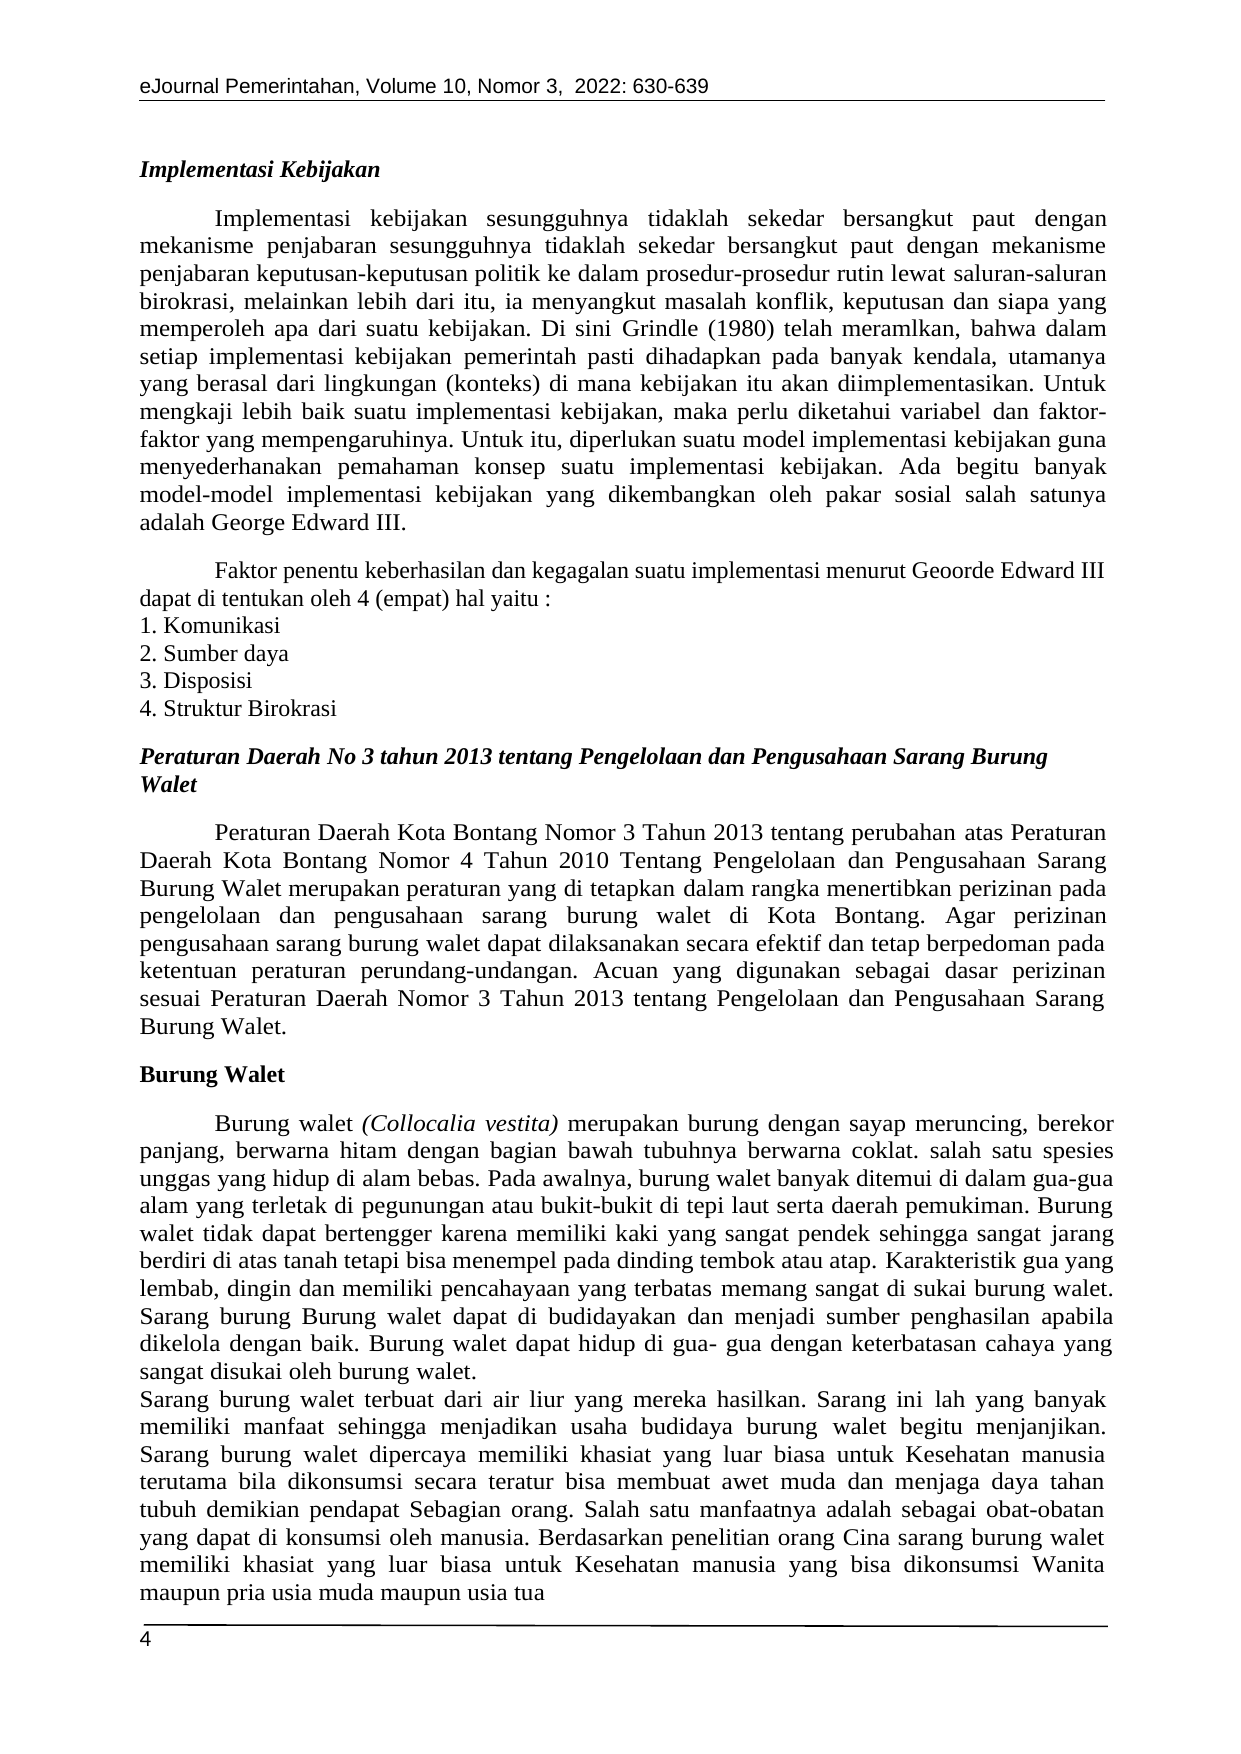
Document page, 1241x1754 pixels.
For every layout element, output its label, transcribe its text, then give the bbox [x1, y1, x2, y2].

text Implementasi Kebijakan [139, 128, 1107, 183]
text Burung walet (Collocalia vestita) merupakan burung dengan sayap meruncing, berekor panjang, berwarna hitam dengan bagian bawah tubuhnya berwarna coklat. salah satu spesies unggas yang hidup di alam bebas. Pada awalnya, burung walet banyak ditemui di dalam gua-gua alam yang terletak di pegunungan atau bukit-bukit di tepi laut serta daerah pemukiman. Burung walet tidak dapat bertengger karena memiliki kaki yang sangat pendek sehingga sangat jarang berdiri di atas tanah tetapi bisa menempel pada dinding tembok atau atap. Karakteristik gua yang lembab, dingin dan memiliki pencahayaan yang terbatas memang sangat di sukai burung walet. Sarang burung Burung walet dapat di budidayakan dan menjadi sumber penghasilan apabila dikelola dengan baik. Burung walet dapat hidup di gua- gua dengan keterbatasan cahaya yang sangat disukai oleh burung walet. [139, 1108, 1114, 1384]
text Peraturan Daerah Kota Bontang Nomor 3 Tahun 2013 tentang perubahan atas Peraturan Daerah Kota Bontang Nomor 4 Tahun 2010 Tentang Pengelolaan dan Pengusahaan Sarang Burung Walet merupakan peraturan yang di tetapkan dalam rangka menertibkan perizinan pada pengelolaan dan pengusahaan sarang burung walet di Kota Bontang. Agar perizinan pengusahaan sarang burung walet dapat dilaksanakan secara efektif dan tetap berpedoman pada ketentuan peraturan perundang-undangan. Acuan yang digunakan sebagai dasar perizinan sesuai Peraturan Daerah Nomor 3 Tahun 2013 tentang Pengelolaan dan Pengusahaan Sarang Burung Walet. [139, 818, 1107, 1039]
text Faktor penentu keberhasilan dan kegagalan suatu implementasi menurut Geoorde Edward III dapat di tentukan oleh 4 (empat) hal yaitu : 1. Komunikasi 2. Sumber daya 3. Disposisi 4. Struktur Birokrasi [139, 556, 1107, 722]
text Peraturan Daerah No 3 tahun 2013 tentang Pengelolaan dan Pengusahaan Sarang Burung Walet [139, 742, 1107, 798]
text Implementasi kebijakan sesungguhnya tidaklah sekedar bersangkut paut dengan mekanisme penjabaran sesungguhnya tidaklah sekedar bersangkut paut dengan mekanisme penjabaran keputusan-keputusan politik ke dalam prosedur-prosedur rutin lewat saluran-saluran birokrasi, melainkan lebih dari itu, ia menyangkut masalah konflik, keputusan dan siapa yang memperoleh apa dari suatu kebijakan. Di sini Grindle (1980) telah meramlkan, bahwa dalam setiap implementasi kebijakan pemerintah pasti dihadapkan pada banyak kendala, utamanya yang berasal dari lingkungan (konteks) di mana kebijakan itu akan diimplementasikan. Untuk mengkaji lebih baik suatu implementasi kebijakan, maka perlu diketahui variabel dan faktor-faktor yang mempengaruhinya. Untuk itu, diperlukan suatu model implementasi kebijakan guna menyederhanakan pemahaman konsep suatu implementasi kebijakan. Ada begitu banyak model-model implementasi kebijakan yang dikembangkan oleh pakar sosial salah satunya adalah George Edward III. [139, 204, 1107, 535]
text Sarang burung walet terbuat dari air liur yang mereka hasilkan. Sarang ini lah yang banyak memiliki manfaat sehingga menjadikan usaha budidaya burung walet begitu menjanjikan. Sarang burung walet dipercaya memiliki khasiat yang luar biasa untuk Kesehatan manusia terutama bila dikonsumsi secara teratur bisa membuat awet muda dan menjaga daya tahan tubuh demikian pendapat Sebagian orang. Salah satu manfaatnya adalah sebagai obat-obatan yang dapat di konsumsi oleh manusia. Berdasarkan penelitian orang Cina sarang burung walet memiliki khasiat yang luar biasa untuk Kesehatan manusia yang bisa dikonsumsi Wanita maupun pria usia muda maupun usia tua [139, 1384, 1107, 1605]
text Burung Walet [139, 1060, 1107, 1088]
